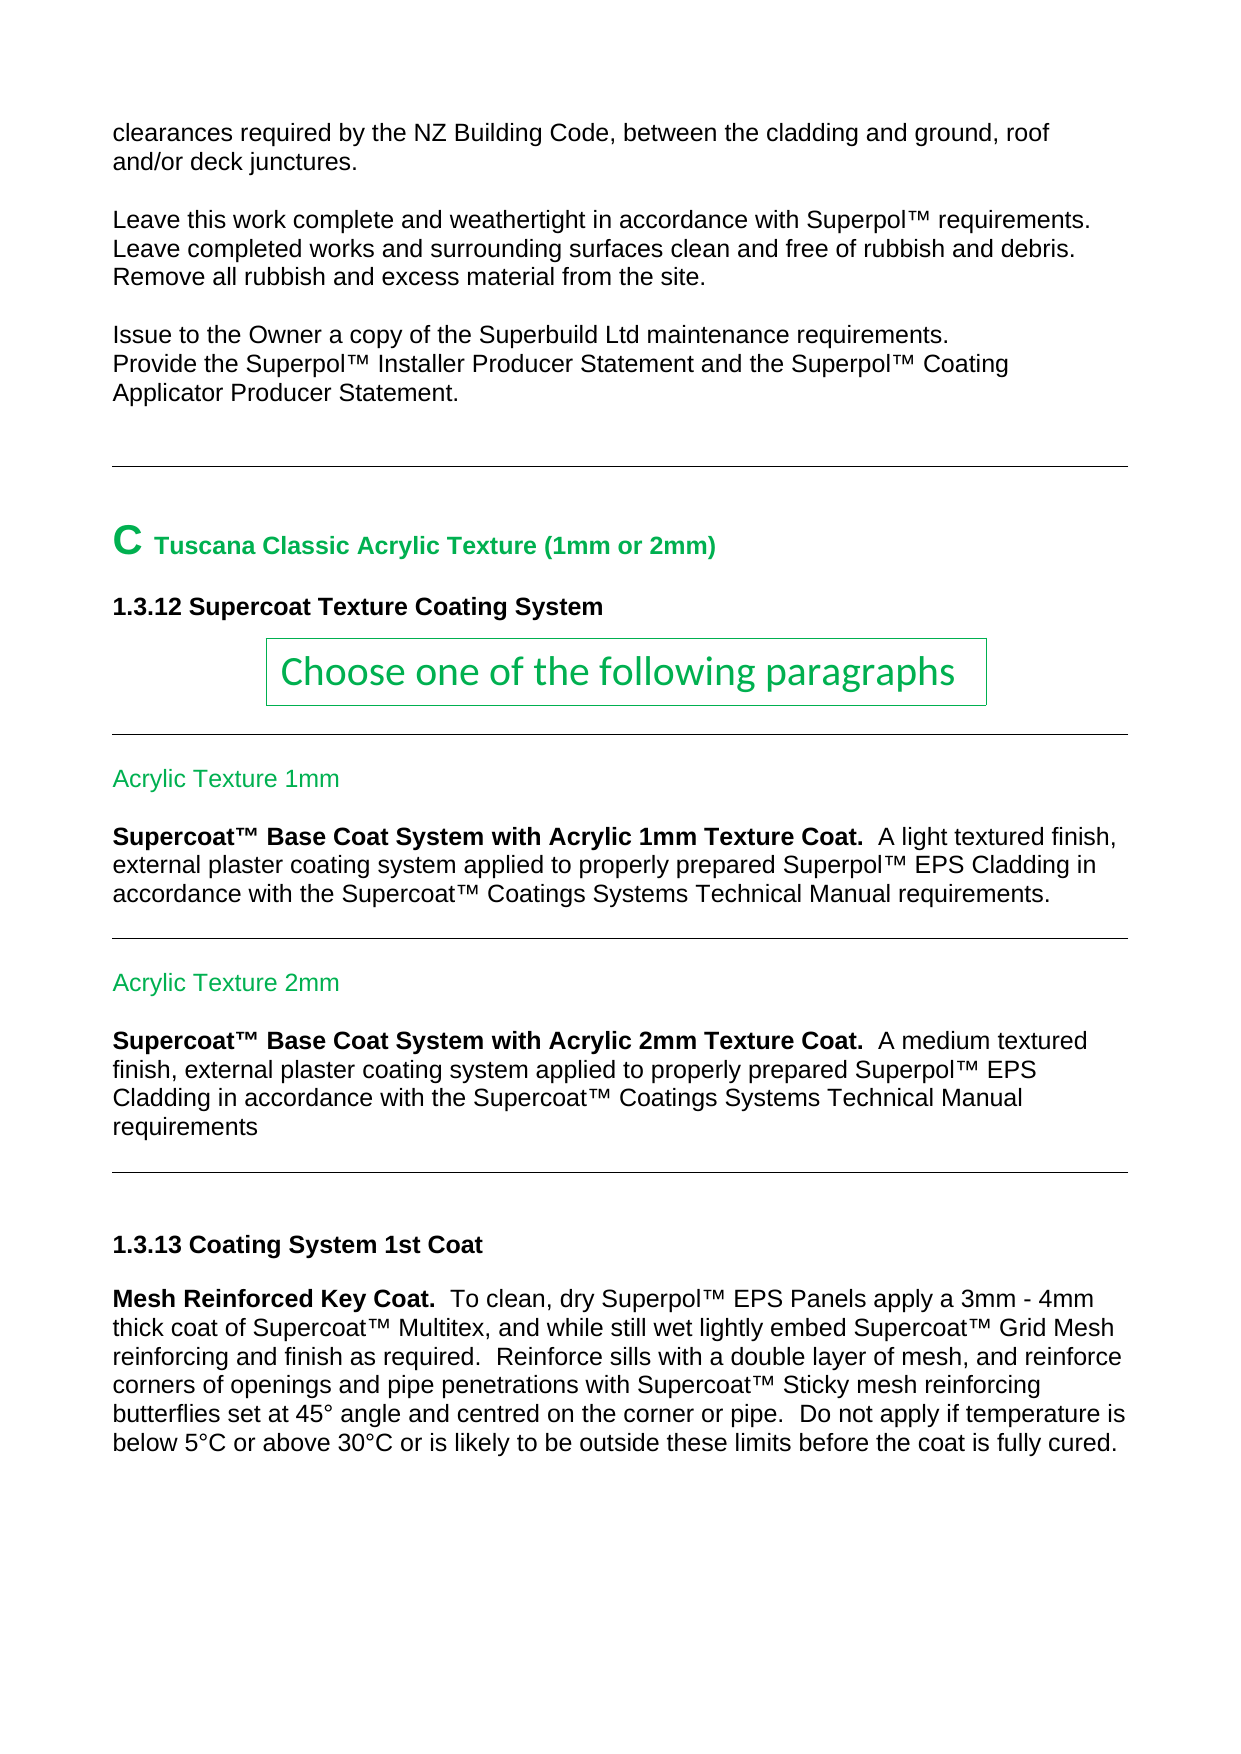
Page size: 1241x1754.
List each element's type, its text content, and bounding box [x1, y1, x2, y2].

text Issue to the Owner a copy of the Superbuild Ltd maintenance requirements. Provide the Superpol™ Installer Producer Statement and the Superpol™ Coating Applicator Producer Statement. [112, 320, 1128, 406]
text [112, 118, 1128, 176]
text 1.3.13 Coating System 1st Coat [112, 1230, 1128, 1259]
text C Tuscana Classic Acrylic Texture (1mm or 2mm) [112, 515, 1128, 563]
text Supercoat™ Base Coat System with Acrylic 1mm Texture Coat. A light textured finish, external plaster coating system applied to properly prepared Superpol™ EPS Cladding in accordance with the Supercoat™ Coatings Systems Technical Manual requirements. [112, 821, 1128, 908]
text Acrylic Texture 2mm [112, 968, 1128, 997]
text Acrylic Texture 1mm [112, 764, 1128, 793]
text 1.3.12 Supercoat Texture Coating System [112, 592, 1128, 621]
text Mesh Reinforced Key Coat. To clean, dry Superpol™ EPS Panels apply a 3mm - 4mm thick coat of Supercoat™ Multitex, and while still wet lightly embed Supercoat™ Grid Mesh reinforcing and finish as required. Reinforce sills with a double layer of mesh, and reinforce corners of openings and pipe penetrations with Supercoat™ Sticky mesh reinforcing butterflies set at 45° angle and centred on the corner or pipe. Do not apply if temperature is below 5°C or above 30°C or is likely to be outside these limits before the coat is fully cured. [112, 1284, 1128, 1456]
text Leave this work complete and weathertight in accordance with Superpol™ requirements. Leave completed works and surrounding surfaces clean and free of rubbish and debris. Remove all rubbish and excess material from the site. [112, 205, 1128, 291]
text Supercoat™ Base Coat System with Acrylic 2mm Texture Coat. A medium textured finish, external plaster coating system applied to properly prepared Superpol™ EPS Cladding in accordance with the Supercoat™ Coatings Systems Technical Manual requirements [112, 1026, 1128, 1141]
